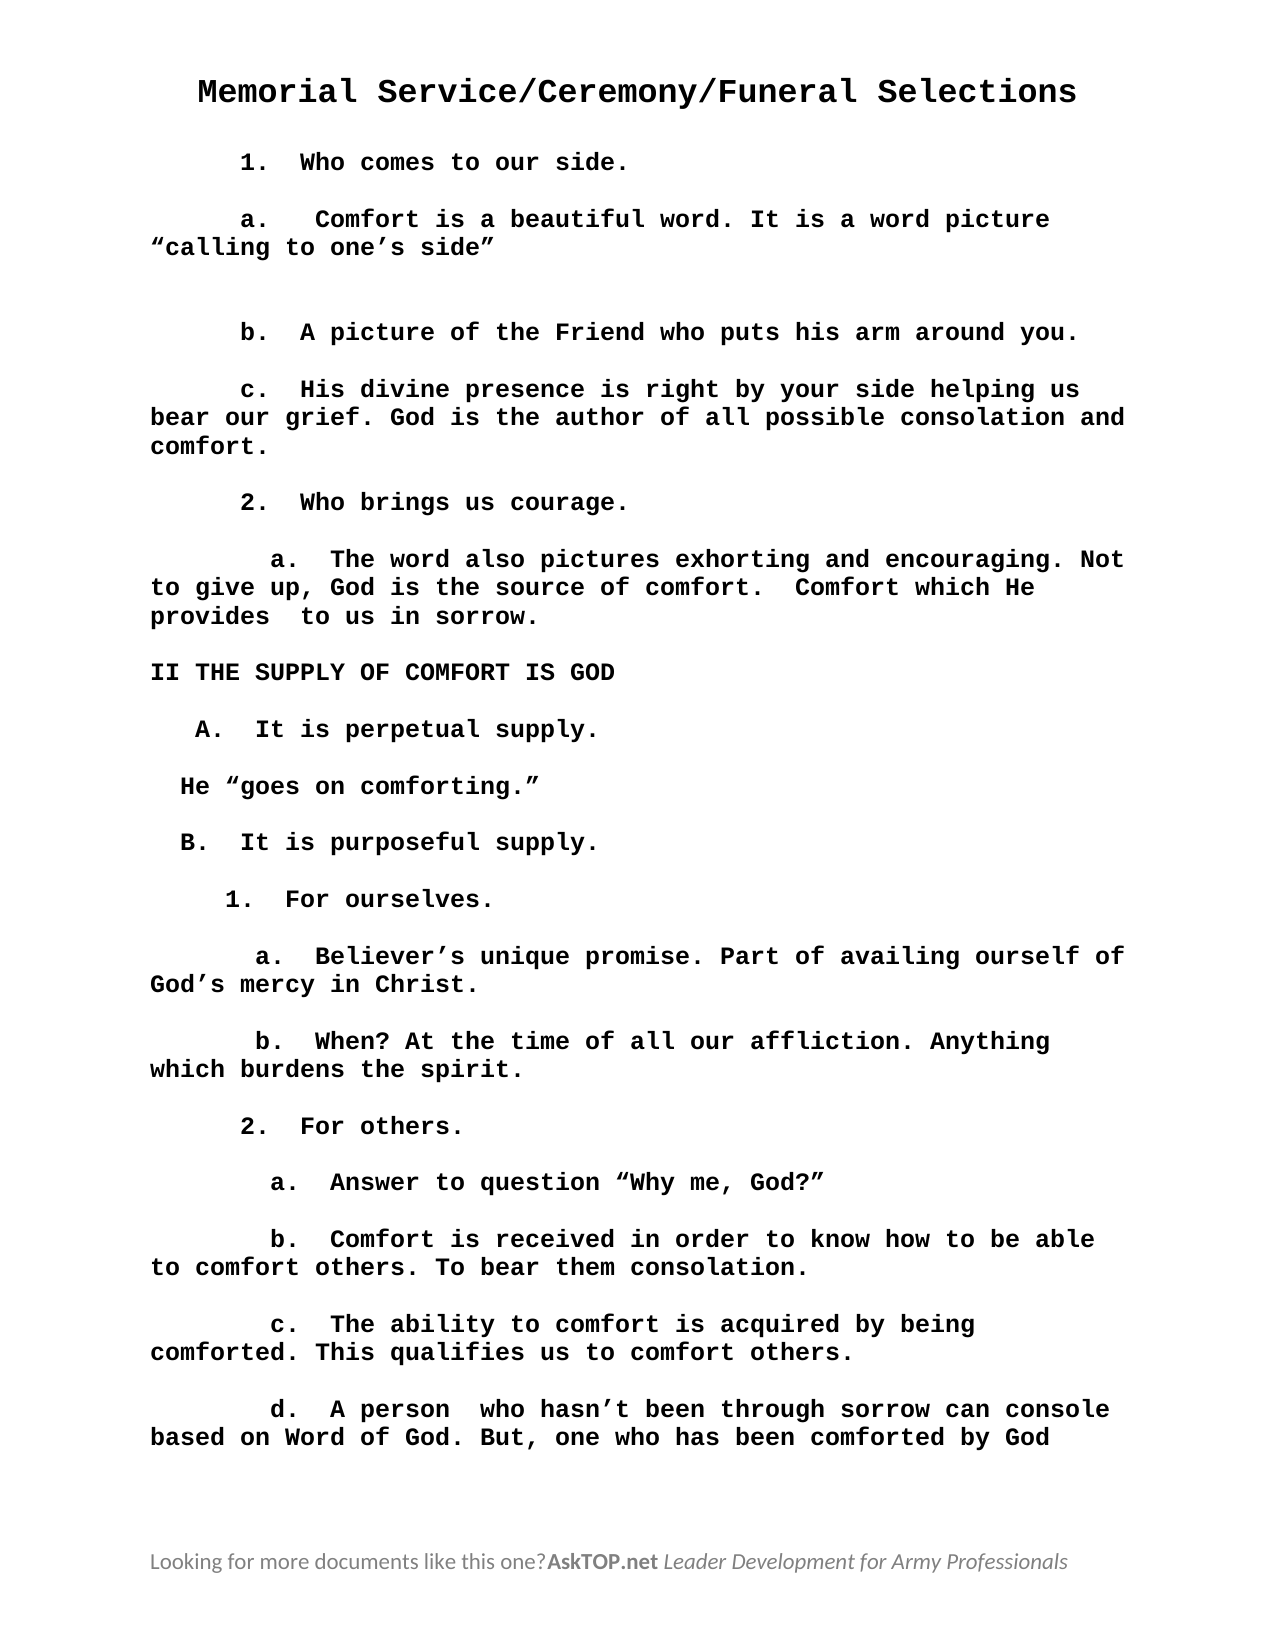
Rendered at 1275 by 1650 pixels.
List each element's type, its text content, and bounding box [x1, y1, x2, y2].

text a. Believer’s unique promise. Part of availing ourself of God’s mercy in Christ. [150, 943, 1125, 1000]
text 2. For others. [150, 1113, 1125, 1142]
text He “goes on comforting.” [150, 773, 1125, 802]
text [150, 1397, 1125, 1453]
text b. Comfort is received in order to know how to be able to comfort others. To bear them consolation. [150, 1227, 1125, 1283]
text a. The word also pictures exhorting and encouraging. Not to give up, God is the source of comfort. Comfort which He provides to us in sorrow. [150, 547, 1125, 632]
text a. Comfort is a beautiful word. It is a word picture “calling to one’s side” [150, 207, 1125, 263]
text b. When? At the time of all our affliction. Anything which burdens the spirit. [150, 1028, 1125, 1085]
text c. The ability to comfort is acquired by being comforted. This qualifies us to comfort others. [150, 1312, 1125, 1368]
text B. It is purposeful supply. [150, 830, 1125, 858]
text II THE SUPPLY OF COMFORT IS GOD [150, 660, 1125, 688]
text b. A picture of the Friend who puts his arm around you. [150, 320, 1125, 348]
text 2. Who brings us courage. [150, 490, 1125, 518]
text a. Answer to question “Why me, God?” [150, 1170, 1125, 1198]
text 1. Who comes to our side. [150, 150, 1125, 178]
text A. It is perpetual supply. [150, 717, 1125, 745]
text c. His divine presence is right by your side helping us bear our grief. God is the author of all possible consolation and comfort. [150, 377, 1125, 462]
text 1. For ourselves. [150, 887, 1125, 915]
